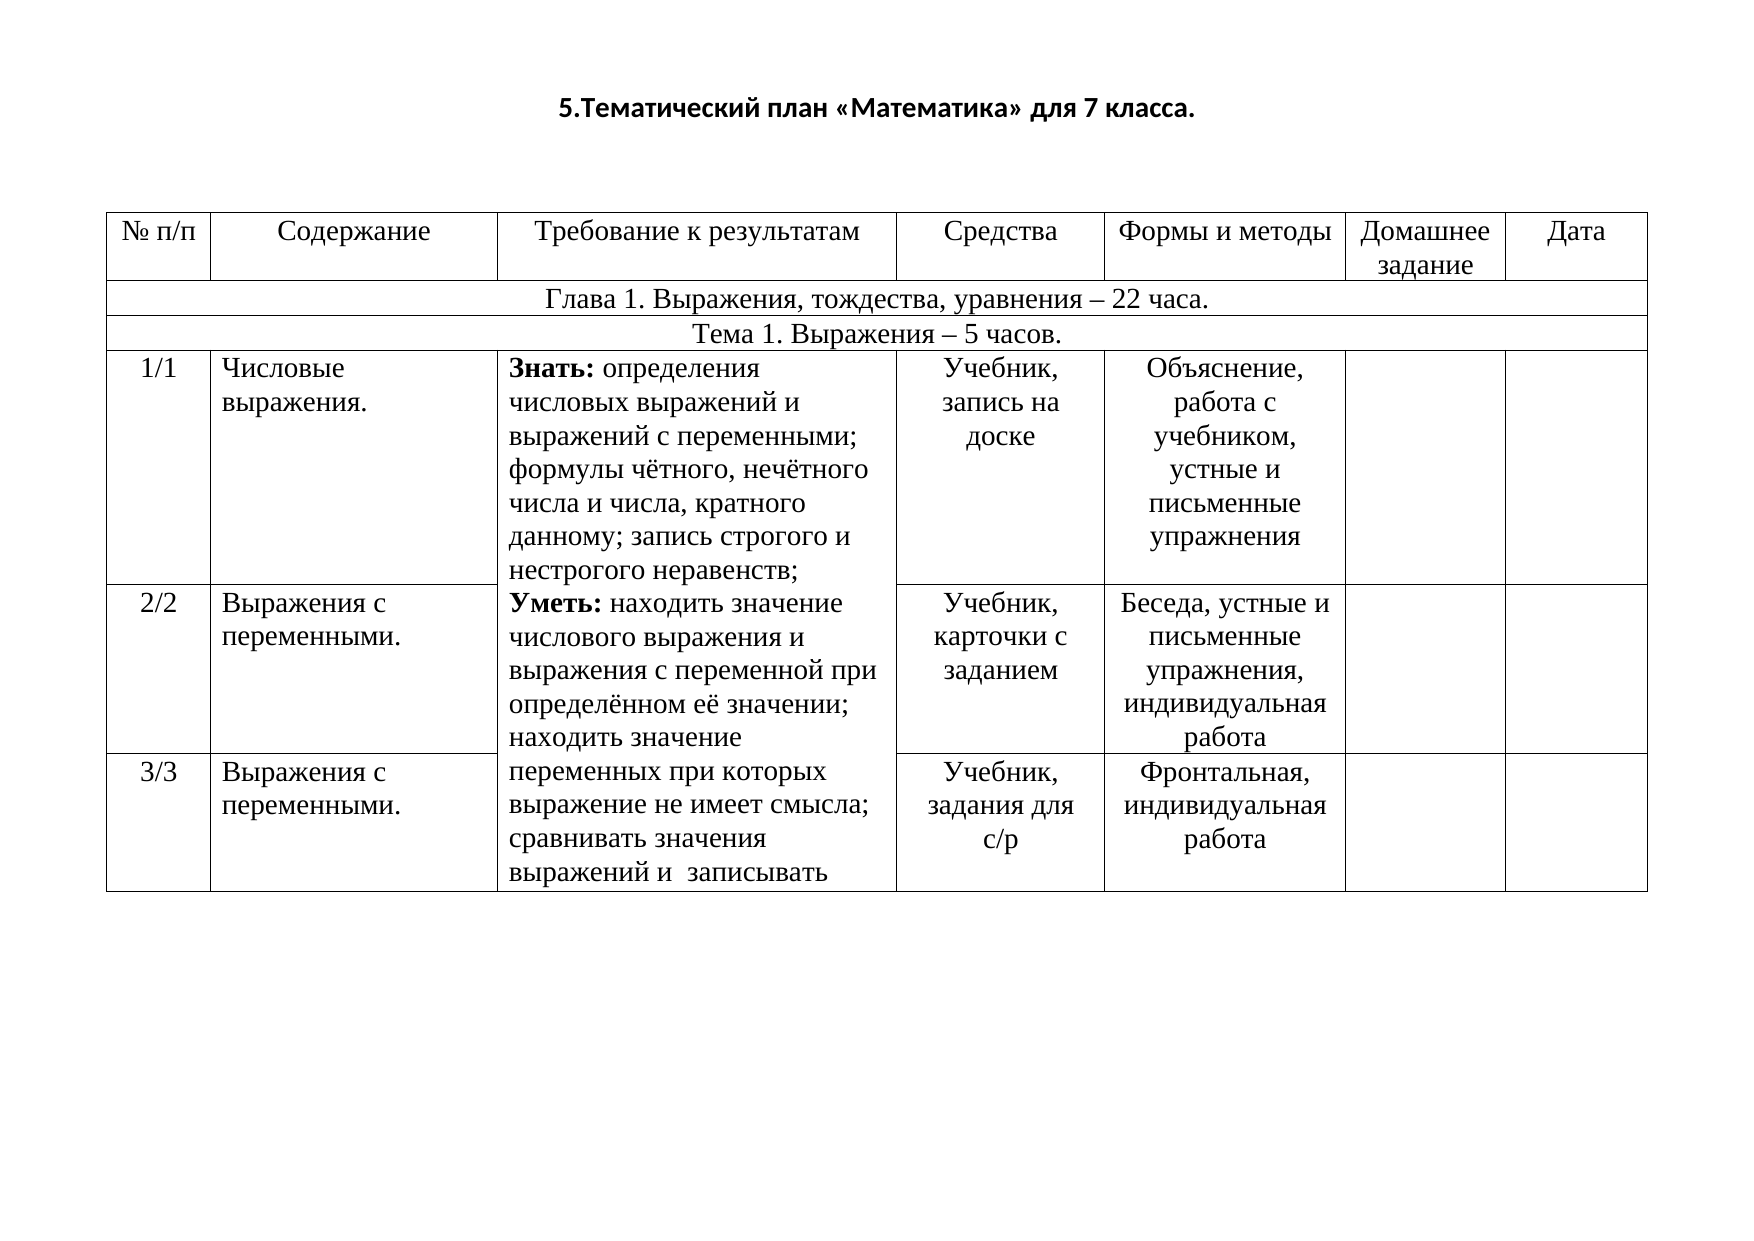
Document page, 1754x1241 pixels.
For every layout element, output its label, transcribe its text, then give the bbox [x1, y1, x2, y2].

table_cell Беседа, устные и письменные упражнения, индивидуальная работа [1105, 585, 1345, 753]
table_cell Выражения с переменными. [211, 754, 497, 891]
table_cell [1506, 585, 1647, 753]
table_cell Знать: определения числовых выражений и выражений с переменными; формулы чётного, нечётного числа и числа, кратного данному; запись строгого и нестрогого неравенств; Уметь: находить значение числового выражения и выражения с переменной при определённом её значении; находить значение переменных при которых выражение не имеет смысла; сравнивать значения выражений и записывать результат в виде неравенства и двойного неравенства; [498, 351, 896, 891]
table_header Формы и методы [1105, 213, 1345, 280]
table_cell Числовые выражения. [211, 351, 497, 584]
table_cell Учебник, задания для с/р [897, 754, 1104, 891]
text 5.Тематический план «Математика» для 7 класса. [118, 89, 1636, 124]
table_cell [1506, 351, 1647, 584]
table_cell [1506, 754, 1647, 891]
table_cell Глава 1. Выражения, тождества, уравнения – 22 часа. [107, 281, 1647, 315]
table_cell Объяснение, работа с учебником, устные и письменные упражнения [1105, 351, 1345, 584]
table_header Требование к результатам [498, 213, 896, 280]
table_cell Фронтальная, индивидуальная работа [1105, 754, 1345, 891]
table_cell Учебник, карточки с заданием [897, 585, 1104, 753]
table_cell Выражения с переменными. [211, 585, 497, 753]
table_header Домашнее задание [1346, 213, 1505, 280]
table_header Средства [897, 213, 1104, 280]
table_cell [1346, 754, 1505, 891]
table_header № п/п [107, 213, 210, 280]
table_header Дата [1506, 213, 1647, 280]
table_cell 3/3 [107, 754, 210, 891]
table_cell Тема 1. Выражения – 5 часов. [107, 316, 1647, 349]
table_cell Учебник, запись на доске [897, 351, 1104, 584]
table_cell [1346, 585, 1505, 753]
table_cell [1346, 351, 1505, 584]
table_header Содержание [211, 213, 497, 280]
table_cell 1/1 [107, 351, 210, 584]
table_cell 2/2 [107, 585, 210, 753]
